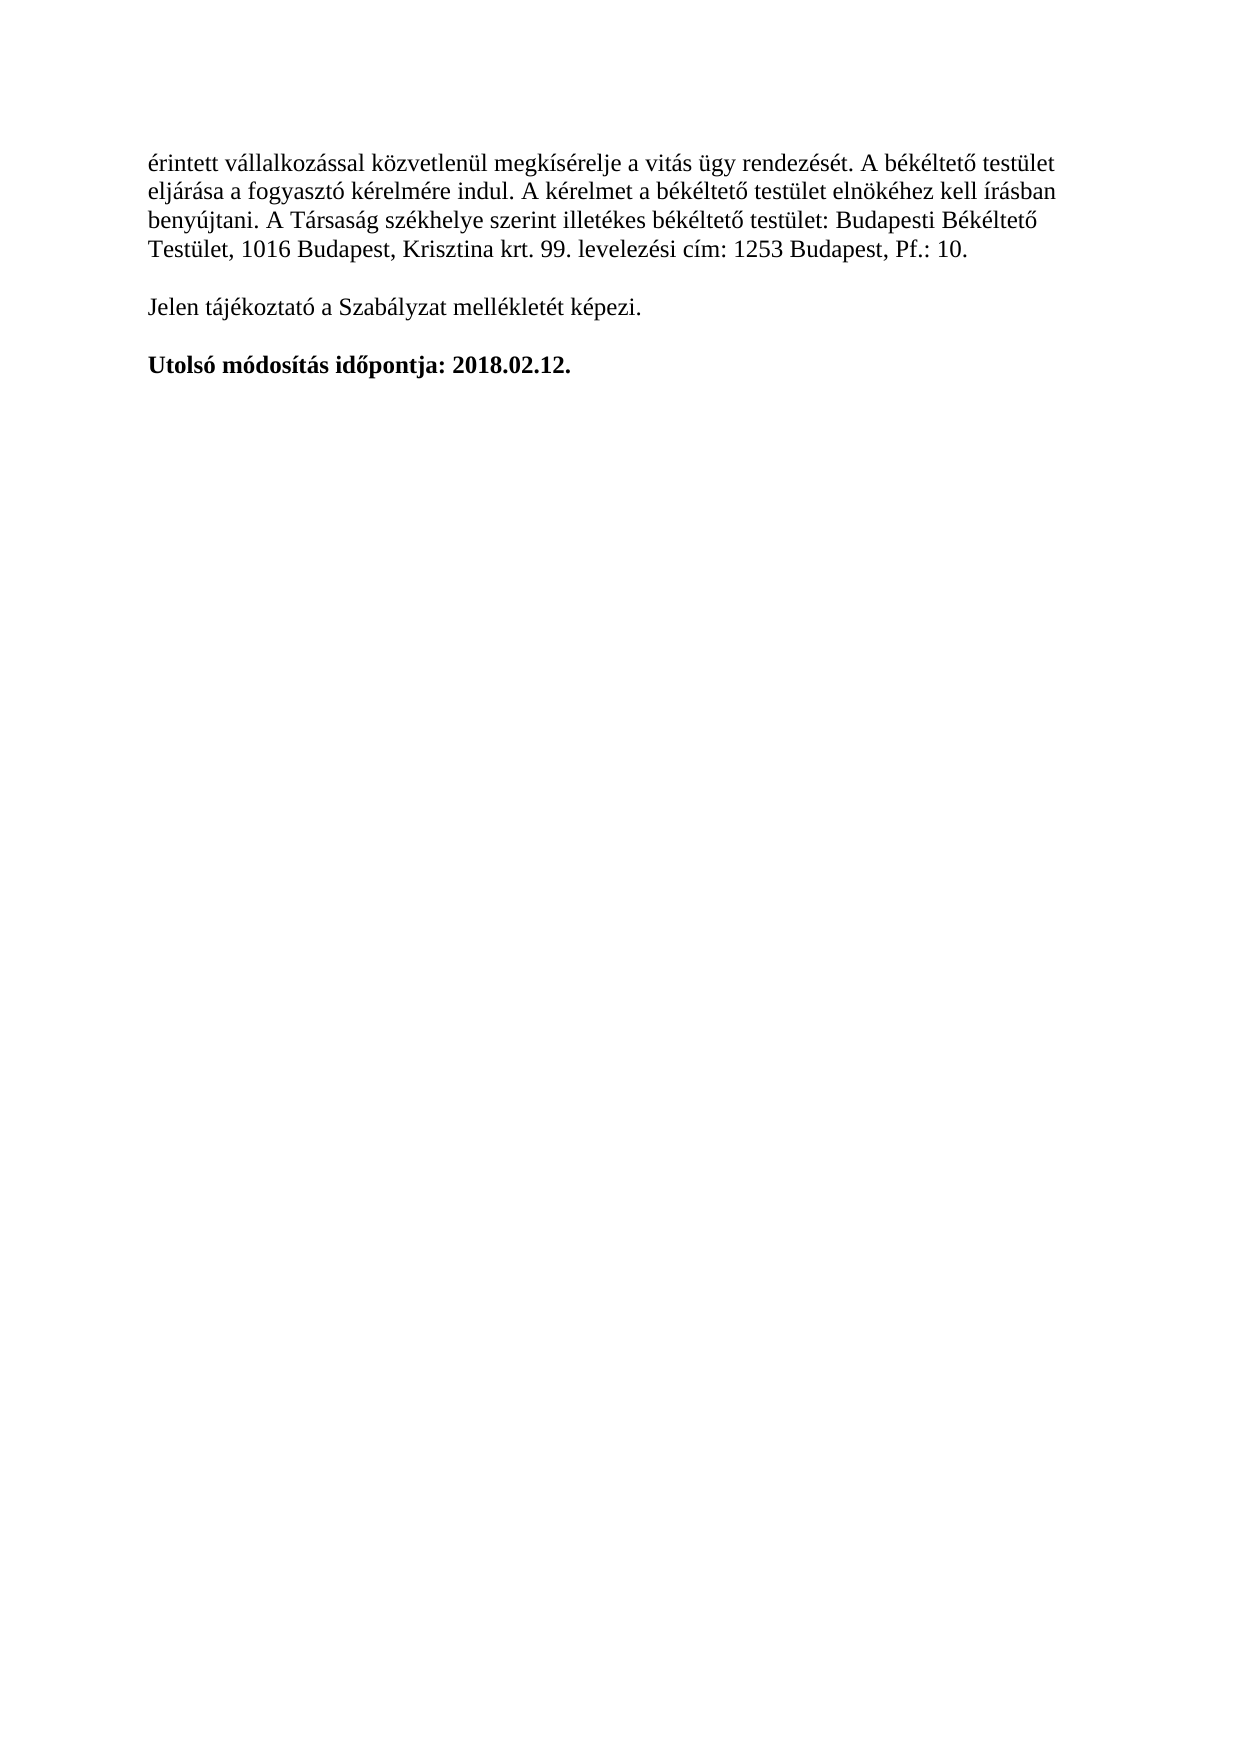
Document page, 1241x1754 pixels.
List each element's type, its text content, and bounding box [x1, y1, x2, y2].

text Jelen tájékoztató a Szabályzat mellékletét képezi. [148, 292, 1093, 321]
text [148, 148, 1093, 263]
text Utolsó módosítás időpontja: 2018.02.12. [148, 350, 1093, 378]
